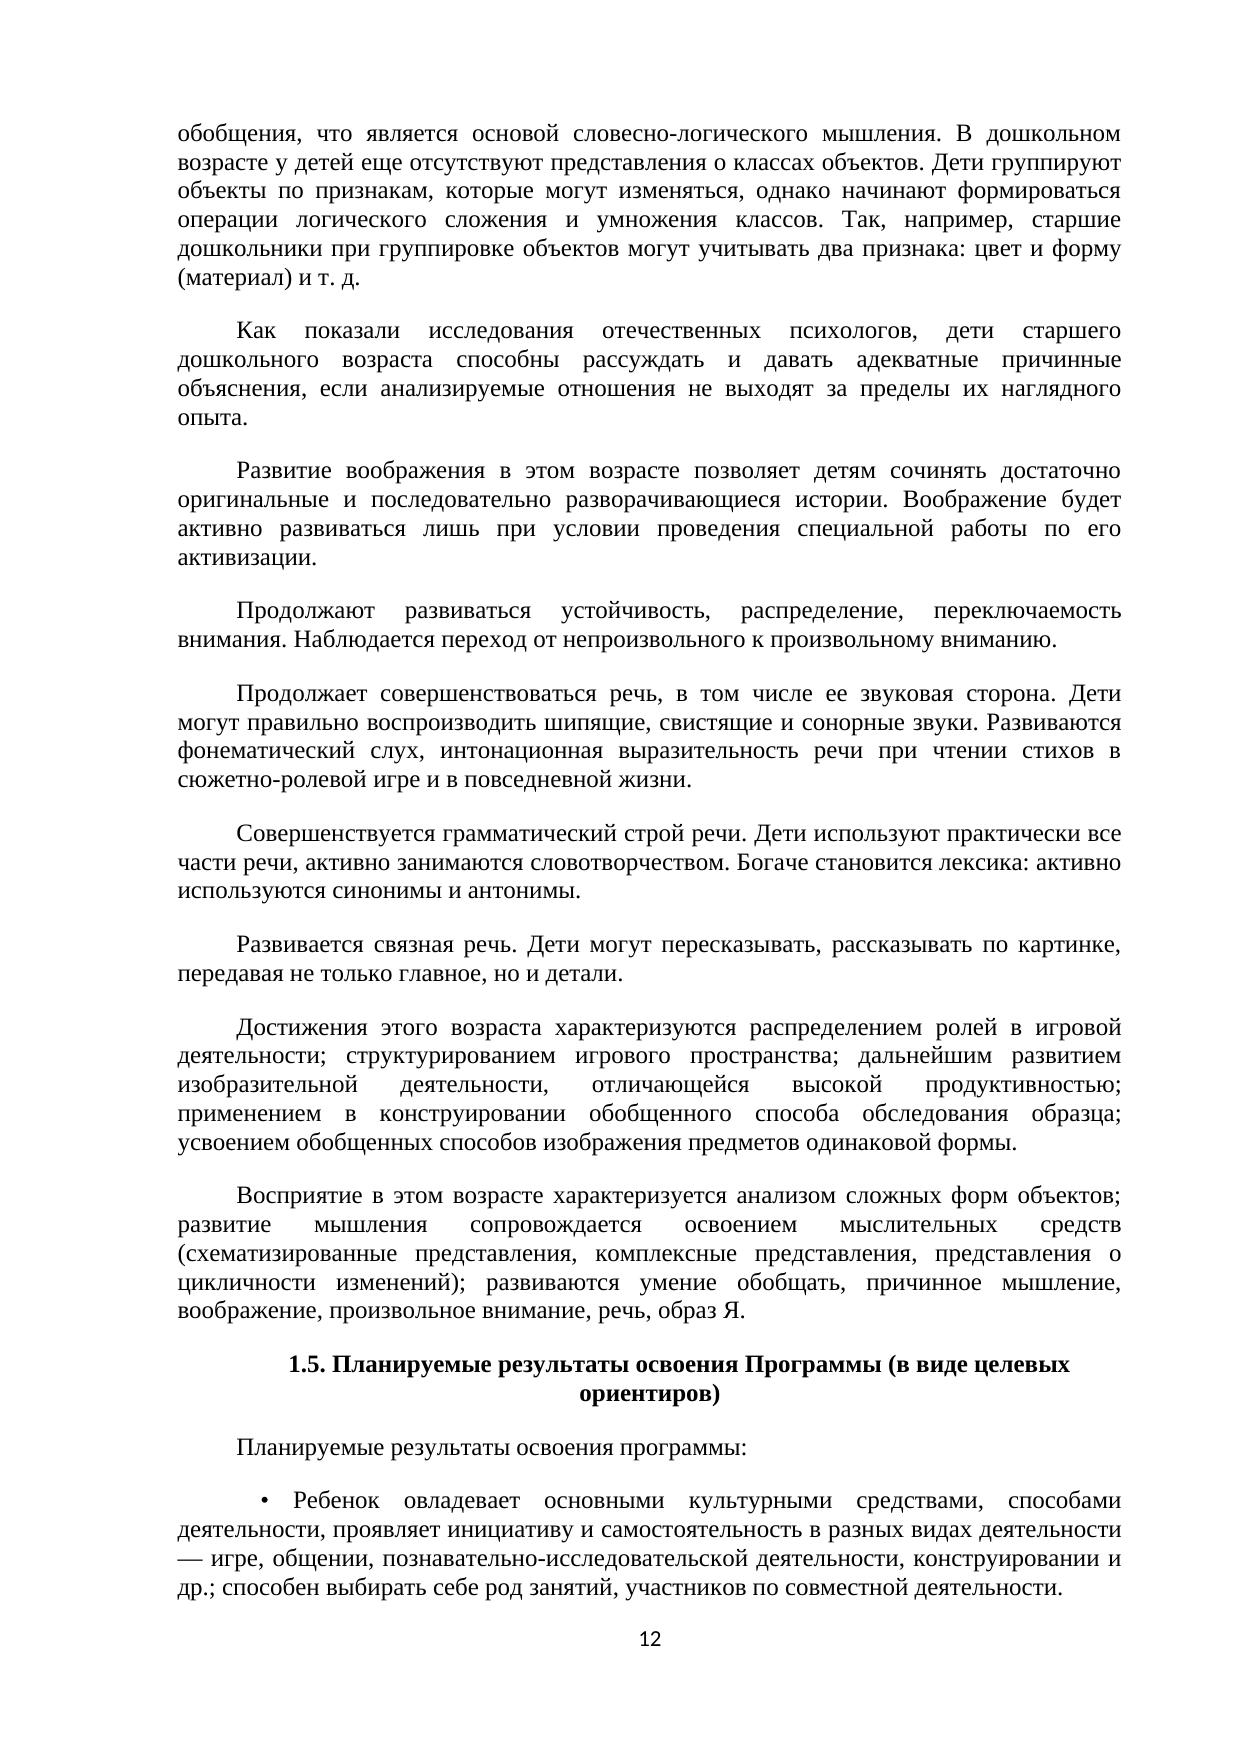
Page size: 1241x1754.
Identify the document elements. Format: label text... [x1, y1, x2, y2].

text Развитие воображения в этом возрасте позволяет детям сочинять достаточно оригинальные и последовательно разворачивающиеся истории. Воображение будет активно развиваться лишь при условии проведения специальной работы по его активизации. [177, 456, 1122, 571]
text • Ребенок овладевает основными культурными средствами, способами деятельности, проявляет инициативу и самостоятельность в разных видах деятельности — игре, общении, познавательно-исследовательской деятельности, конструировании и др.; способен выбирать себе род занятий, участников по совместной деятельности. [177, 1486, 1122, 1601]
text Восприятие в этом возрасте характеризуется анализом сложных форм объектов; развитие мышления сопровождается освоением мыслительных средств (схематизированные представления, комплексные представления, представления о цикличности изменений); развиваются умение обобщать, причинное мышление, воображение, произвольное внимание, речь, образ Я. [177, 1181, 1122, 1324]
text Как показали исследования отечественных психологов, дети старшего дошкольного возраста способны рассуждать и давать адекватные причинные объяснения, если анализируемые отношения не выходят за пределы их наглядного опыта. [177, 316, 1122, 431]
text Совершенствуется грамматический строй речи. Дети используют практически все части речи, активно занимаются словотворчеством. Богаче становится лексика: активно используются синонимы и антонимы. [177, 818, 1122, 904]
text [177, 118, 1122, 291]
text Планируемые результаты освоения программы: [177, 1432, 1122, 1461]
text Продолжает совершенствоваться речь, в том числе ее звуковая сторона. Дети могут правильно воспроизводить шипящие, свистящие и сонорные звуки. Развиваются фонематический слух, интонационная выразительность речи при чтении стихов в сюжетно-ролевой игре и в повседневной жизни. [177, 678, 1122, 793]
text Продолжают развиваться устойчивость, распределение, переключаемость внимания. Наблюдается переход от непроизвольного к произвольному вниманию. [177, 596, 1122, 653]
text Достижения этого возраста характеризуются распределением ролей в игровой деятельности; структурированием игрового пространства; дальнейшим развитием изобразительной деятельности, отличающейся высокой продуктивностью; применением в конструировании обобщенного способа обследования образца; усвоением обобщенных способов изображения предметов одинаковой формы. [177, 1012, 1122, 1156]
text 1.5. Планируемые результаты освоения Программы (в виде целевых ориентиров) [177, 1349, 1122, 1407]
text Развивается связная речь. Дети могут пересказывать, рассказывать по картинке, передавая не только главное, но и детали. [177, 929, 1122, 987]
